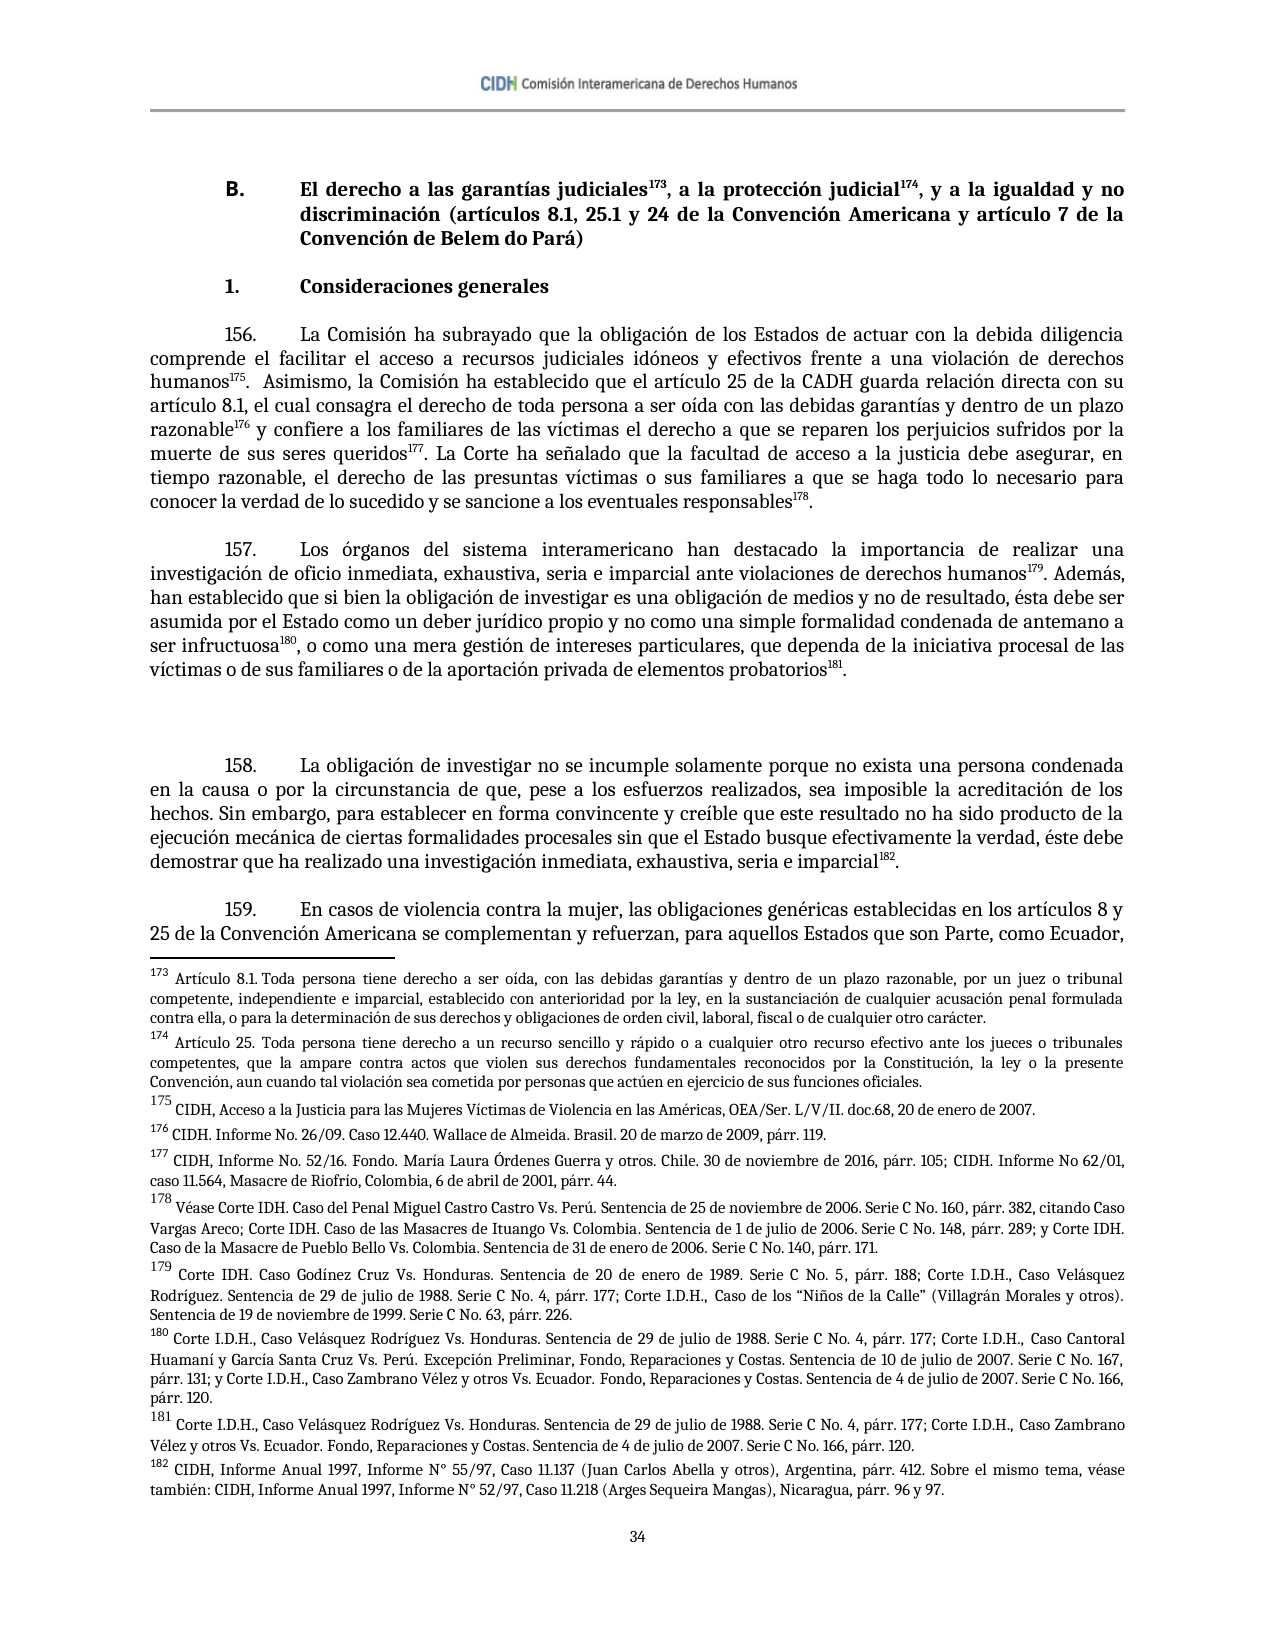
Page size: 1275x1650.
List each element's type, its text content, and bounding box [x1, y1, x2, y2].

picture [475, 75, 800, 93]
text La obligación de investigar no se incumple solamente porque no exista una persona condenada en la causa o por la circunstancia de que, pese a los esfuerzos realizados, sea imposible la acreditación de los hechos. Sin embargo, para establecer en forma convincente y creíble que este resultado no ha sido producto de la ejecución mecánica de ciertas formalidades procesales sin que el Estado busque efectivamente la verdad, éste debe demostrar que ha realizado una investigación inmediata, exhaustiva, seria e imparcial. [150, 753, 1125, 873]
text En casos de violencia contra la mujer, las obligaciones genéricas establecidas en los artículos 8 y 25 de la Convención Americana se complementan y refuerzan, para aquellos Estados que son Parte, como Ecuador, con las obligaciones derivadas del tratado interamericano específico, la Convención de Belém do Pará. En su artículo 7.b dicha Convención obliga de manera específica a los Estados Partes a actuar con debida diligencia para prevenir, investigar y sancionar la violencia contra la mujer. La Comisión ha señalado que los Estados deben contar con un adecuado marco jurídico de protección, con una aplicación efectiva del mismo y con políticas de prevención y prácticas que permitan actuar de una manera eficaz ante las denuncias de violencia contra la mujer. [150, 897, 1125, 945]
list Consideraciones generales [225, 274, 1125, 298]
text Los órganos del sistema interamericano han destacado la importancia de realizar una investigación de oficio inmediata, exhaustiva, seria e imparcial ante violaciones de derechos humanos. Además, han establecido que si bien la obligación de investigar es una obligación de medios y no de resultado, ésta debe ser asumida por el Estado como un deber jurídico propio y no como una simple formalidad condenada de antemano a ser infructuosa, o como una mera gestión de intereses particulares, que dependa de la iniciativa procesal de las víctimas o de sus familiares o de la aportación privada de elementos probatorios. [150, 538, 1125, 682]
text La Comisión ha subrayado que la obligación de los Estados de actuar con la debida diligencia comprende el facilitar el acceso a recursos judiciales idóneos y efectivos frente a una violación de derechos humanos. Asimismo, la Comisión ha establecido que el artículo 25 de la CADH guarda relación directa con su artículo 8.1, el cual consagra el derecho de toda persona a ser oída con las debidas garantías y dentro de un plazo razonable y confiere a los familiares de las víctimas el derecho a que se reparen los perjuicios sufridos por la muerte de sus seres queridos. La Corte ha señalado que la facultad de acceso a la justicia debe asegurar, en tiempo razonable, el derecho de las presuntas víctimas o sus familiares a que se haga todo lo necesario para conocer la verdad de lo sucedido y se sancione a los eventuales responsables. [150, 322, 1125, 514]
text B. El derecho a las garantías judiciales, a la protección judicial, y a la igualdad y no discriminación (artículos 8.1, 25.1 y 24 de la Convención Americana y artículo 7 de la Convención de Belem do Pará) [225, 174, 1125, 250]
